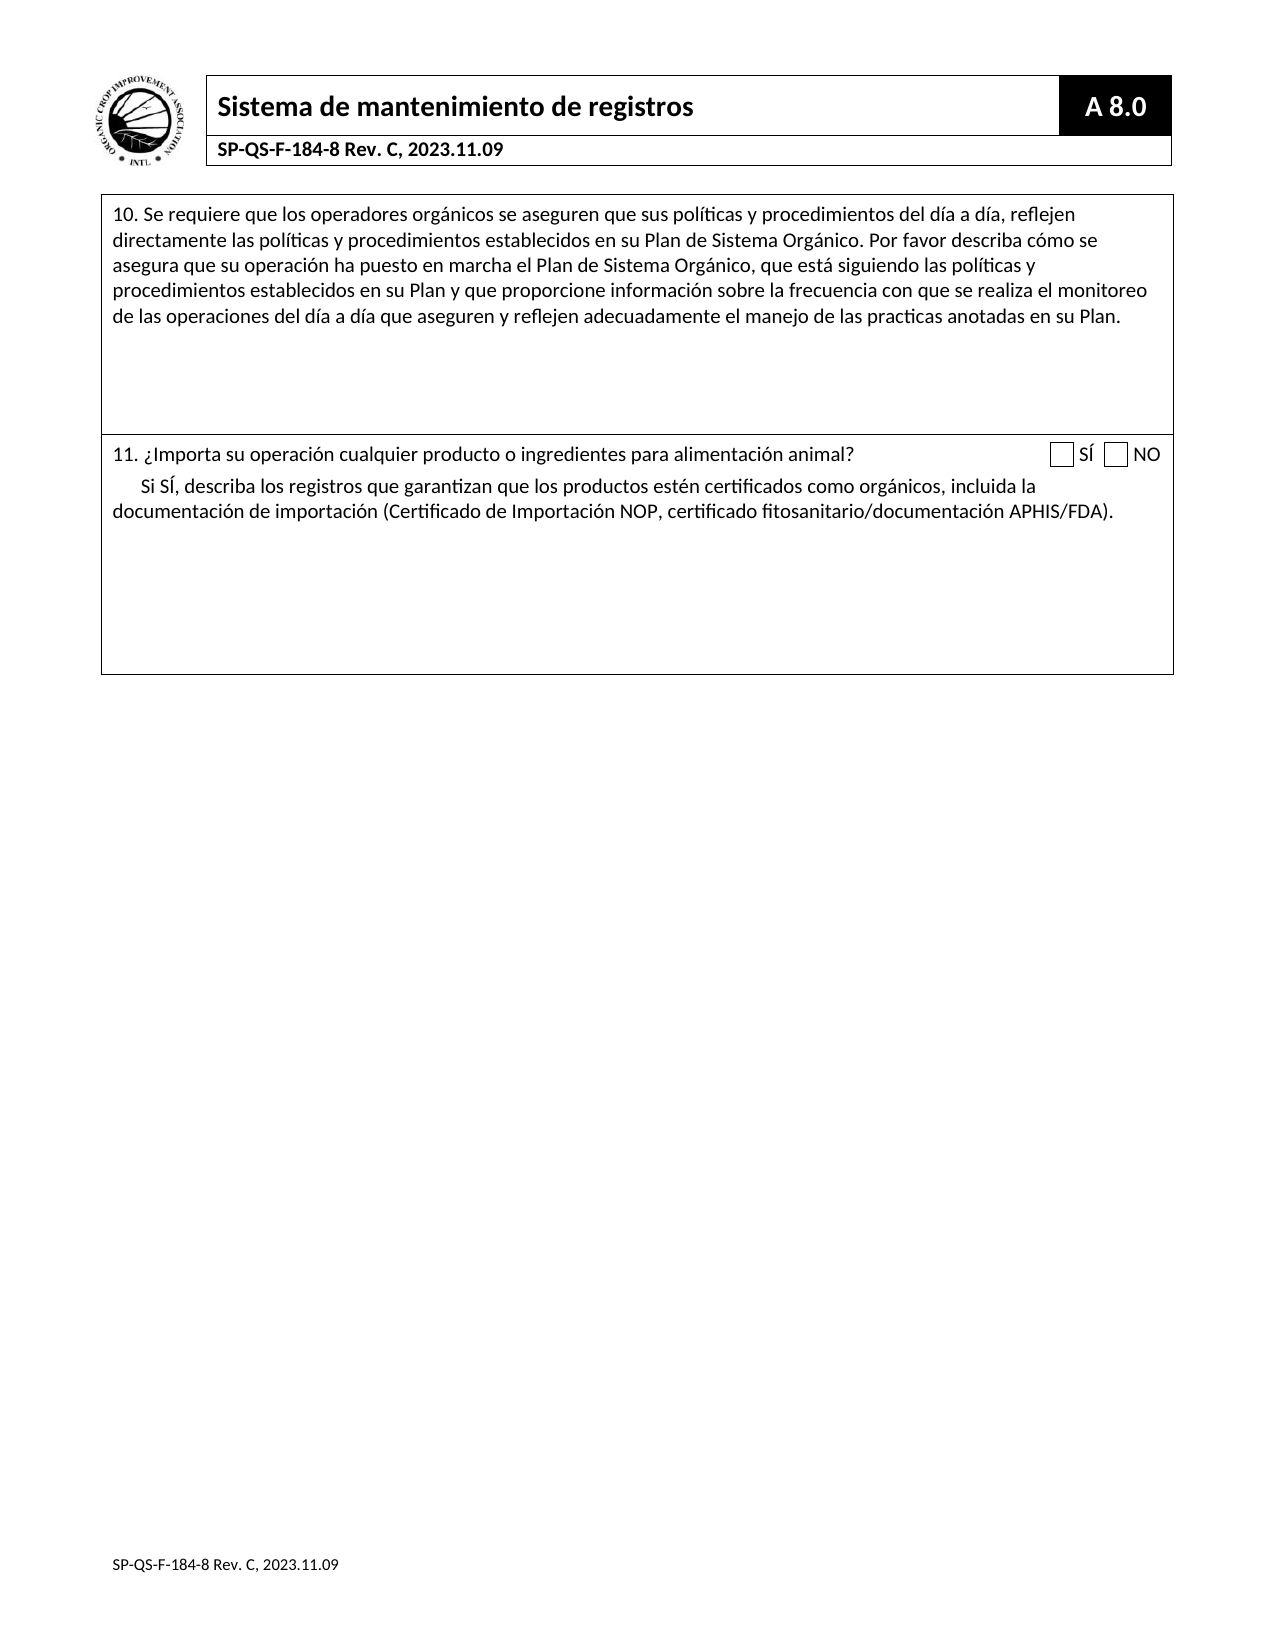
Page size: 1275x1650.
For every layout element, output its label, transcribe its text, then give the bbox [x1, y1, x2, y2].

picture [95, 75, 184, 166]
table_cell 11. ¿Importa su operación cualquier producto o ingredientes para alimentación animal? SÍ NO Si SÍ, describa los registros que garantizan que los productos estén certificados como orgánicos, incluida la documentación de importación (Certificado de Importación NOP, certificado fitosanitario/documentación APHIS/FDA). [102, 435, 1173, 674]
table_cell 10. Se requiere que los operadores orgánicos se aseguren que sus políticas y procedimientos del día a día, reflejen directamente las políticas y procedimientos establecidos en su Plan de Sistema Orgánico. Por favor describa cómo se asegura que su operación ha puesto en marcha el Plan de Sistema Orgánico, que está siguiendo las políticas y procedimientos establecidos en su Plan y que proporcione información sobre la frecuencia con que se realiza el monitoreo de las operaciones del día a día que aseguren y reflejen adecuadamente el manejo de las practicas anotadas en su Plan. [102, 195, 1173, 434]
